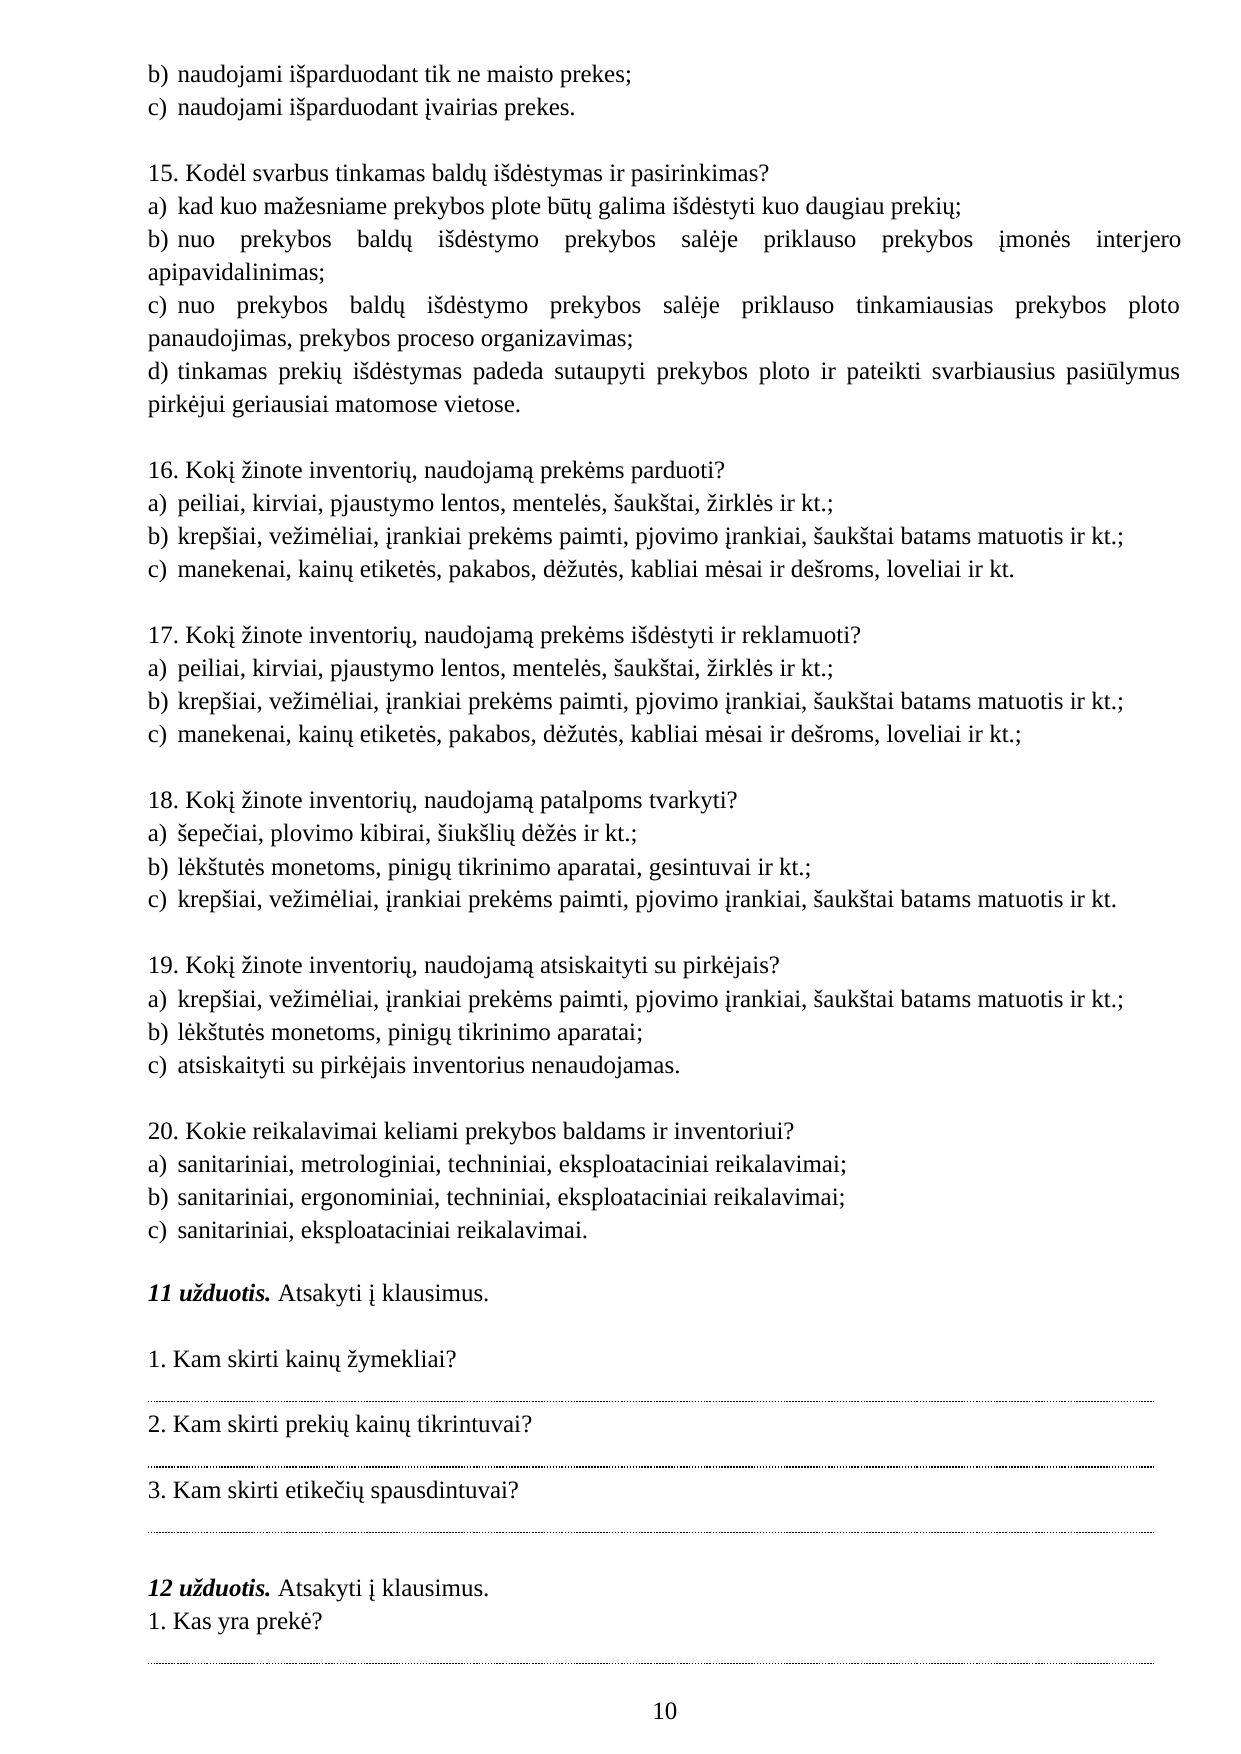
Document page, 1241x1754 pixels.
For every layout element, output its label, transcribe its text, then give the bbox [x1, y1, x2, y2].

list peiliai, kirviai, pjaustymo lentos, mentelės, šaukštai, žirklės ir kt.; [148, 653, 1181, 682]
list krepšiai, vežimėliai, įrankiai prekėms paimti, pjovimo įrankiai, šaukštai batams matuotis ir kt.; [148, 521, 1181, 550]
list naudojami išparduodant tik ne maisto prekes; [148, 59, 1181, 88]
list nuo prekybos baldų išdėstymo prekybos salėje priklauso tinkamiausias prekybos ploto panaudojimas, prekybos proceso organizavimas; [148, 290, 1181, 352]
list lėkštutės monetoms, pinigų tikrinimo aparatai; [148, 1017, 1181, 1045]
list naudojami išparduodant įvairias prekes. [148, 92, 1181, 121]
list krepšiai, vežimėliai, įrankiai prekėms paimti, pjovimo įrankiai, šaukštai batams matuotis ir kt.; [148, 984, 1181, 1012]
text 19. Kokį žinote inventorių, naudojamą atsiskaityti su pirkėjais? [148, 951, 1181, 979]
list peiliai, kirviai, pjaustymo lentos, mentelės, šaukštai, žirklės ir kt.; [148, 488, 1181, 517]
text 3. Kam skirti etikečių spausdintuvai? [148, 1475, 1181, 1503]
list manekenai, kainų etiketės, pakabos, dėžutės, kabliai mėsai ir dešroms, loveliai ir kt.; [148, 719, 1181, 748]
text 1. Kam skirti kainų žymekliai? [148, 1344, 1181, 1373]
list tinkamas prekių išdėstymas padeda sutaupyti prekybos ploto ir pateikti svarbiausius pasiūlymus pirkėjui geriausiai matomose vietose. [148, 356, 1181, 418]
list atsiskaityti su pirkėjais inventorius nenaudojamas. [148, 1050, 1181, 1078]
text 18. Kokį žinote inventorių, naudojamą patalpoms tvarkyti? [148, 786, 1181, 814]
list šepečiai, plovimo kibirai, šiukšlių dėžės ir kt.; [148, 818, 1181, 847]
list sanitariniai, metrologiniai, techniniai, eksploataciniai reikalavimai; [148, 1149, 1181, 1177]
list nuo prekybos baldų išdėstymo prekybos salėje priklauso prekybos įmonės interjero apipavidalinimas; [148, 224, 1181, 286]
list lėkštutės monetoms, pinigų tikrinimo aparatai, gesintuvai ir kt.; [148, 852, 1181, 880]
text 16. Kokį žinote inventorių, naudojamą prekėms parduoti? [148, 455, 1181, 484]
text 1. Kas yra prekė? [148, 1606, 1181, 1635]
list krepšiai, vežimėliai, įrankiai prekėms paimti, pjovimo įrankiai, šaukštai batams matuotis ir kt.; [148, 686, 1181, 715]
list sanitariniai, ergonominiai, techniniai, eksploataciniai reikalavimai; [148, 1182, 1181, 1211]
text 15. Kodėl svarbus tinkamas baldų išdėstymas ir pasirinkimas? [148, 158, 1181, 187]
list 20. Kokie reikalavimai keliami prekybos baldams ir inventoriui? [148, 1116, 1181, 1144]
text 17. Kokį žinote inventorių, naudojamą prekėms išdėstyti ir reklamuoti? [148, 620, 1181, 649]
list manekenai, kainų etiketės, pakabos, dėžutės, kabliai mėsai ir dešroms, loveliai ir kt. [148, 554, 1181, 583]
text 12 užduotis. Atsakyti į klausimus. [148, 1573, 1181, 1602]
list krepšiai, vežimėliai, įrankiai prekėms paimti, pjovimo įrankiai, šaukštai batams matuotis ir kt. [148, 884, 1181, 913]
text 2. Kam skirti prekių kainų tikrintuvai? [148, 1409, 1181, 1438]
list sanitariniai, eksploataciniai reikalavimai. [148, 1215, 1181, 1243]
text 11 užduotis. Atsakyti į klausimus. [148, 1278, 1181, 1307]
list kad kuo mažesniame prekybos plote būtų galima išdėstyti kuo daugiau prekių; [148, 191, 1181, 220]
